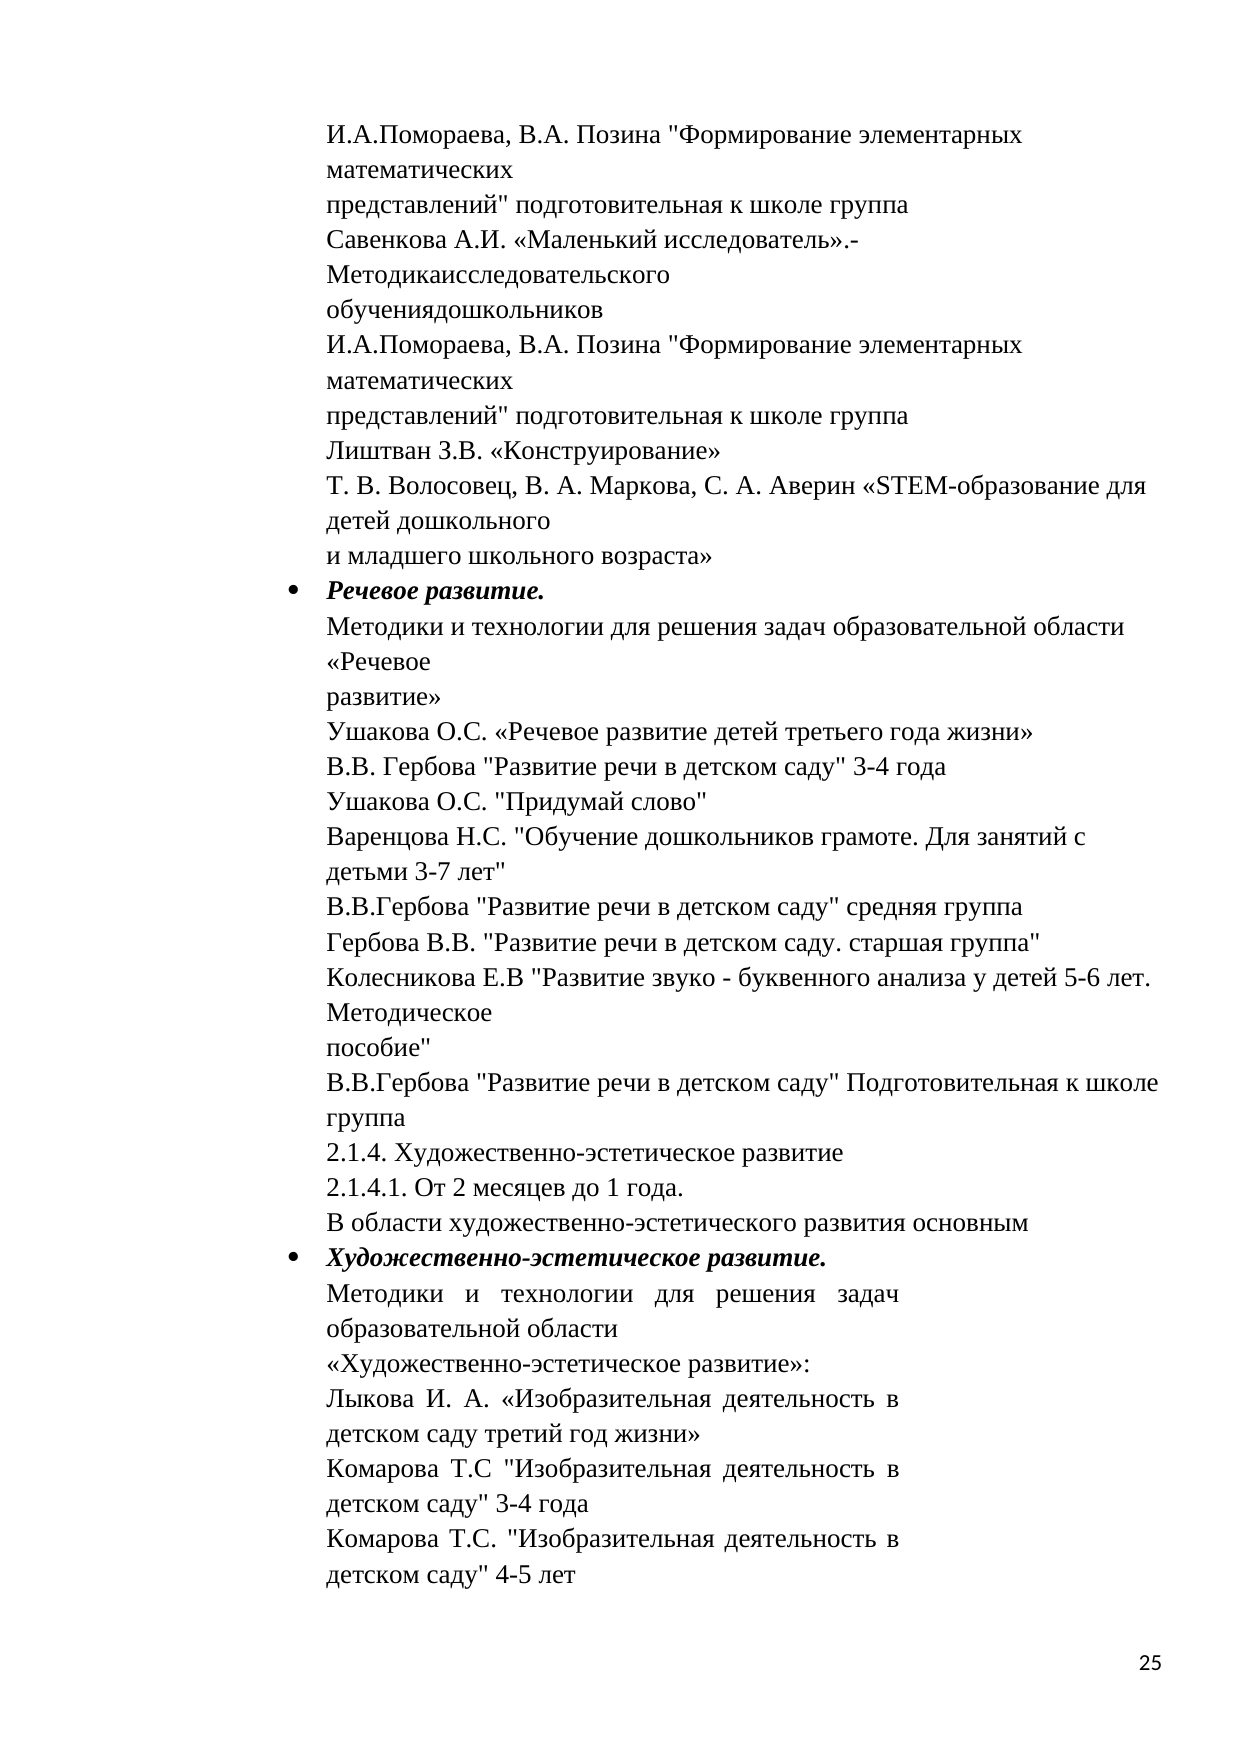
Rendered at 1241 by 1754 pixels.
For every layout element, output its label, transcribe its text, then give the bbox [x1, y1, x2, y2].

list и младшего школьного возраста» [326, 539, 1167, 570]
list «Художественно-эстетическое развитие»: [326, 1347, 900, 1378]
list развитие» [326, 680, 1167, 711]
list Речевое развитие. [289, 574, 1167, 606]
list Комарова Т.С. "Изобразительная деятельность в детском саду" 4-5 лет [326, 1523, 900, 1589]
list Лиштван З.В. «Конструирование» [326, 434, 1167, 465]
list В.В.Гербова "Развитие речи в детском саду" средняя группа [326, 891, 1167, 922]
list В.В.Гербова "Развитие речи в детском саду" Подготовительная к школе группа [326, 1066, 1167, 1132]
list В области художественно-эстетического развития основным [326, 1206, 1167, 1238]
list Комарова Т.С "Изобразительная деятельность в детском саду" 3-4 года [326, 1452, 900, 1519]
list Ушакова О.С. "Придумай слово" [326, 785, 1167, 816]
list Методики и технологии для решения задач образовательной области «Речевое [326, 610, 1167, 676]
list Гербова В.В. "Развитие речи в детском саду. старшая группа" [326, 926, 1167, 957]
list И.А.Помораева, В.А. Позина "Формирование элементарных математических [326, 329, 1167, 395]
list 2.1.4. Художественно-эстетическое развитие [326, 1136, 1167, 1167]
list обучениядошкольников [326, 293, 1167, 325]
list представлений" подготовительная к школе группа [326, 188, 1167, 219]
list Колесникова Е.В "Развитие звуко - буквенного анализа у детей 5-6 лет. Методическое [326, 961, 1167, 1027]
list Ушакова О.С. «Речевое развитие детей третьего года жизни» [326, 715, 1167, 746]
list В.В. Гербова "Развитие речи в детском саду" 3-4 года [326, 750, 1167, 781]
list Т. В. Волосовец, В. А. Маркова, С. А. Аверин «STEM-образование для детей дошкольного [326, 469, 1167, 535]
list Художественно-эстетическое развитие. [289, 1242, 900, 1273]
list Лыкова И. А. «Изобразительная деятельность в детском саду третий год жизни» [326, 1382, 900, 1448]
list Варенцова Н.С. "Обучение дошкольников грамоте. Для занятий с детьми 3-7 лет" [326, 820, 1167, 887]
list Методики и технологии для решения задач образовательной области [326, 1277, 900, 1343]
list представлений" подготовительная к школе группа [326, 399, 1167, 430]
list 2.1.4.1. От 2 месяцев до 1 года. [326, 1171, 1167, 1202]
list пособие" [326, 1031, 1167, 1062]
list И.А.Помораева, В.А. Позина "Формирование элементарных математических [326, 118, 1167, 184]
list Савенкова А.И. «Маленький исследователь».- Методикаисследовательского [326, 223, 1167, 289]
